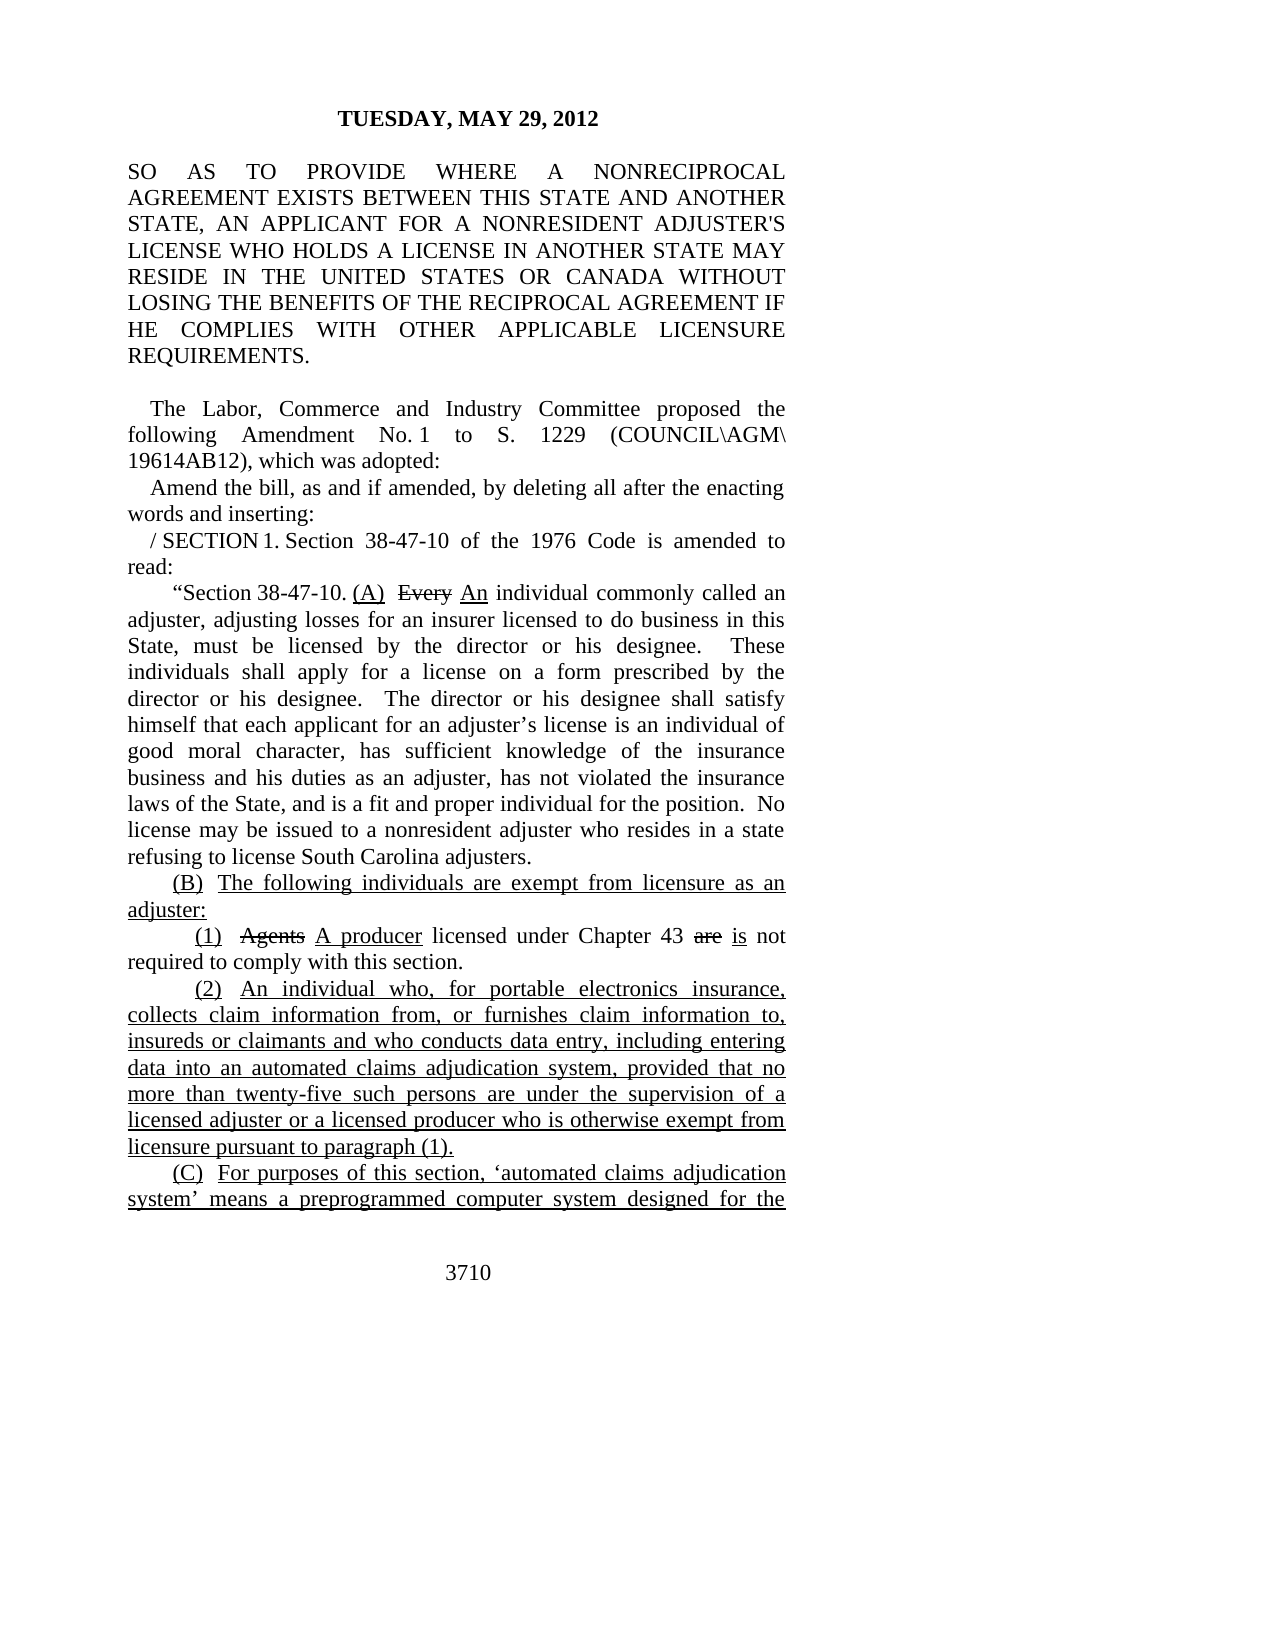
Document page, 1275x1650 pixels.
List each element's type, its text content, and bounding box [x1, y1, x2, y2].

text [127, 158, 786, 368]
text The Labor, Commerce and Industry Committee proposed the following Amendment No. 1 to S. 1229 (COUNCIL\AGM\ 19614AB12), which was adopted: [127, 395, 786, 474]
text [127, 1159, 786, 1208]
text / SECTION 1. Section 38-47-10 of the 1976 Code is amended to read: [127, 527, 786, 579]
text (1) Agents A producer licensed under Chapter 43 are is not required to comply with this section. [127, 922, 786, 975]
text “Section 38-47-10. (A) Every An individual commonly called an adjuster, adjusting losses for an insurer licensed to do business in this State, must be licensed by the director or his designee. These individuals shall apply for a license on a form prescribed by the director or his designee. The director or his designee shall satisfy himself that each applicant for an adjuster’s license is an individual of good moral character, has sufficient knowledge of the insurance business and his duties as an adjuster, has not violated the insurance laws of the State, and is a fit and proper individual for the position. No license may be issued to a nonresident adjuster who resides in a state refusing to license South Carolina adjusters. [127, 579, 786, 869]
text Amend the bill, as and if amended, by deleting all after the enacting words and inserting: [127, 474, 786, 527]
text (2) An individual who, for portable electronics insurance, collects claim information from, or furnishes claim information to, insureds or claimants and who conducts data entry, including entering data into an automated claims adjudication system, provided that no more than twenty-five such persons are under the supervision of a licensed adjuster or a licensed producer who is otherwise exempt from licensure pursuant to paragraph (1). [127, 975, 786, 1024]
text (B) The following individuals are exempt from licensure as an adjuster: [127, 869, 786, 922]
